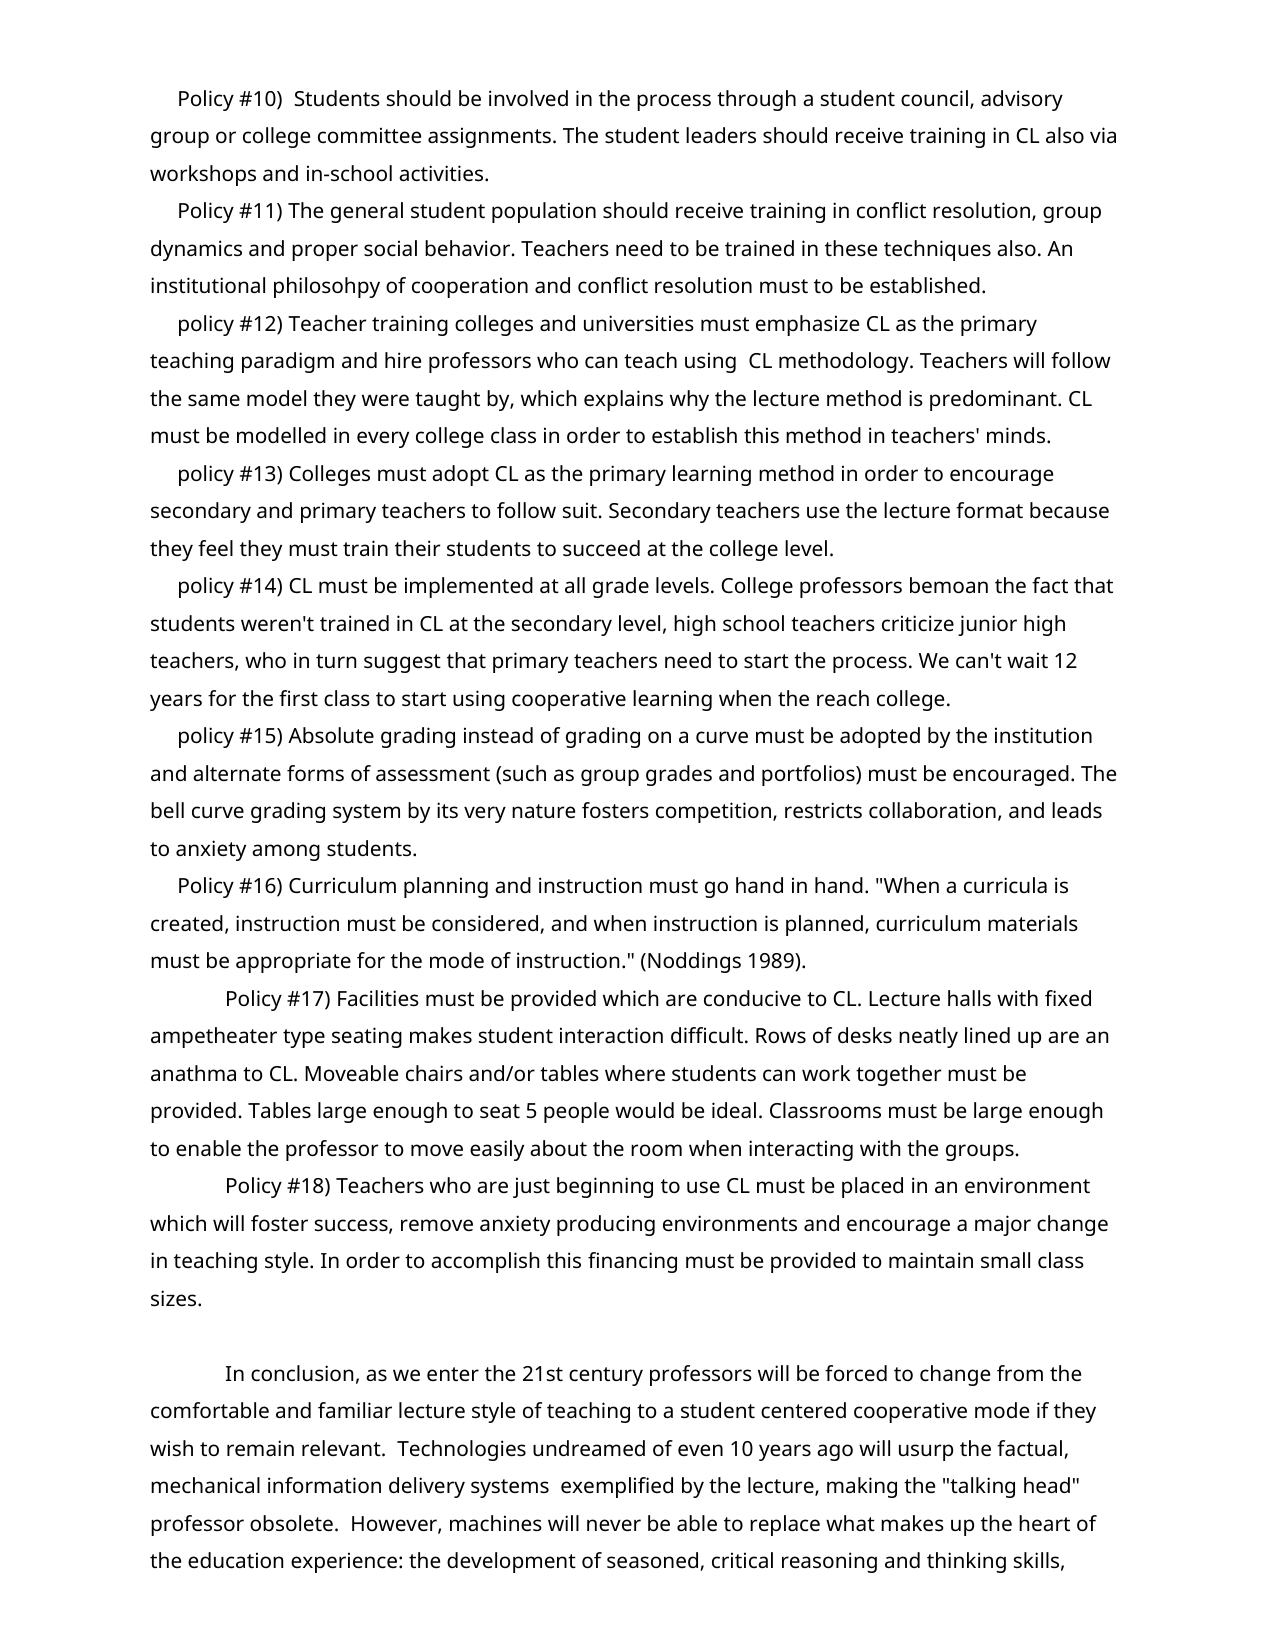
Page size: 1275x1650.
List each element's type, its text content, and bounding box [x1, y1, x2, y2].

text Policy #11) The general student population should receive training in conflict resolution, group dynamics and proper social behavior. Teachers need to be trained in these techniques also. An institutional philosohpy of cooperation and conflict resolution must to be established. [150, 187, 1125, 300]
text policy #15) Absolute grading instead of grading on a curve must be adopted by the institution and alternate forms of assessment (such as group grades and portfolios) must be encouraged. The bell curve grading system by its very nature fosters competition, restricts collaboration, and leads to anxiety among students. [150, 712, 1125, 862]
text Policy #18) Teachers who are just beginning to use CL must be placed in an environment which will foster success, remove anxiety producing environments and encourage a major change in teaching style. In order to accomplish this financing must be provided to maintain small class sizes. [150, 1162, 1125, 1312]
text Policy #16) Curriculum planning and instruction must go hand in hand. "When a curricula is created, instruction must be considered, and when instruction is planned, curriculum materials must be appropriate for the mode of instruction." (Noddings 1989). [150, 862, 1125, 975]
text policy #12) Teacher training colleges and universities must emphasize CL as the primary teaching paradigm and hire professors who can teach using CL methodology. Teachers will follow the same model they were taught by, which explains why the lecture method is predominant. CL must be modelled in every college class in order to establish this method in teachers' minds. [150, 300, 1125, 450]
text policy #13) Colleges must adopt CL as the primary learning method in order to encourage secondary and primary teachers to follow suit. Secondary teachers use the lecture format because they feel they must train their students to succeed at the college level. [150, 450, 1125, 562]
text Policy #10) Students should be involved in the process through a student council, advisory group or college committee assignments. The student leaders should receive training in CL also via workshops and in-school activities. [150, 75, 1125, 187]
text Policy #17) Facilities must be provided which are conducive to CL. Lecture halls with fixed ampetheater type seating makes student interaction difficult. Rows of desks neatly lined up are an anathma to CL. Moveable chairs and/or tables where students can work together must be provided. Tables large enough to seat 5 people would be ideal. Classrooms must be large enough to enable the professor to move easily about the room when interacting with the groups. [150, 975, 1125, 1162]
text policy #14) CL must be implemented at all grade levels. College professors bemoan the fact that students weren't trained in CL at the secondary level, high school teachers criticize junior high teachers, who in turn suggest that primary teachers need to start the process. We can't wait 12 years for the first class to start using cooperative learning when the reach college. [150, 562, 1125, 712]
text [150, 1350, 1125, 1575]
